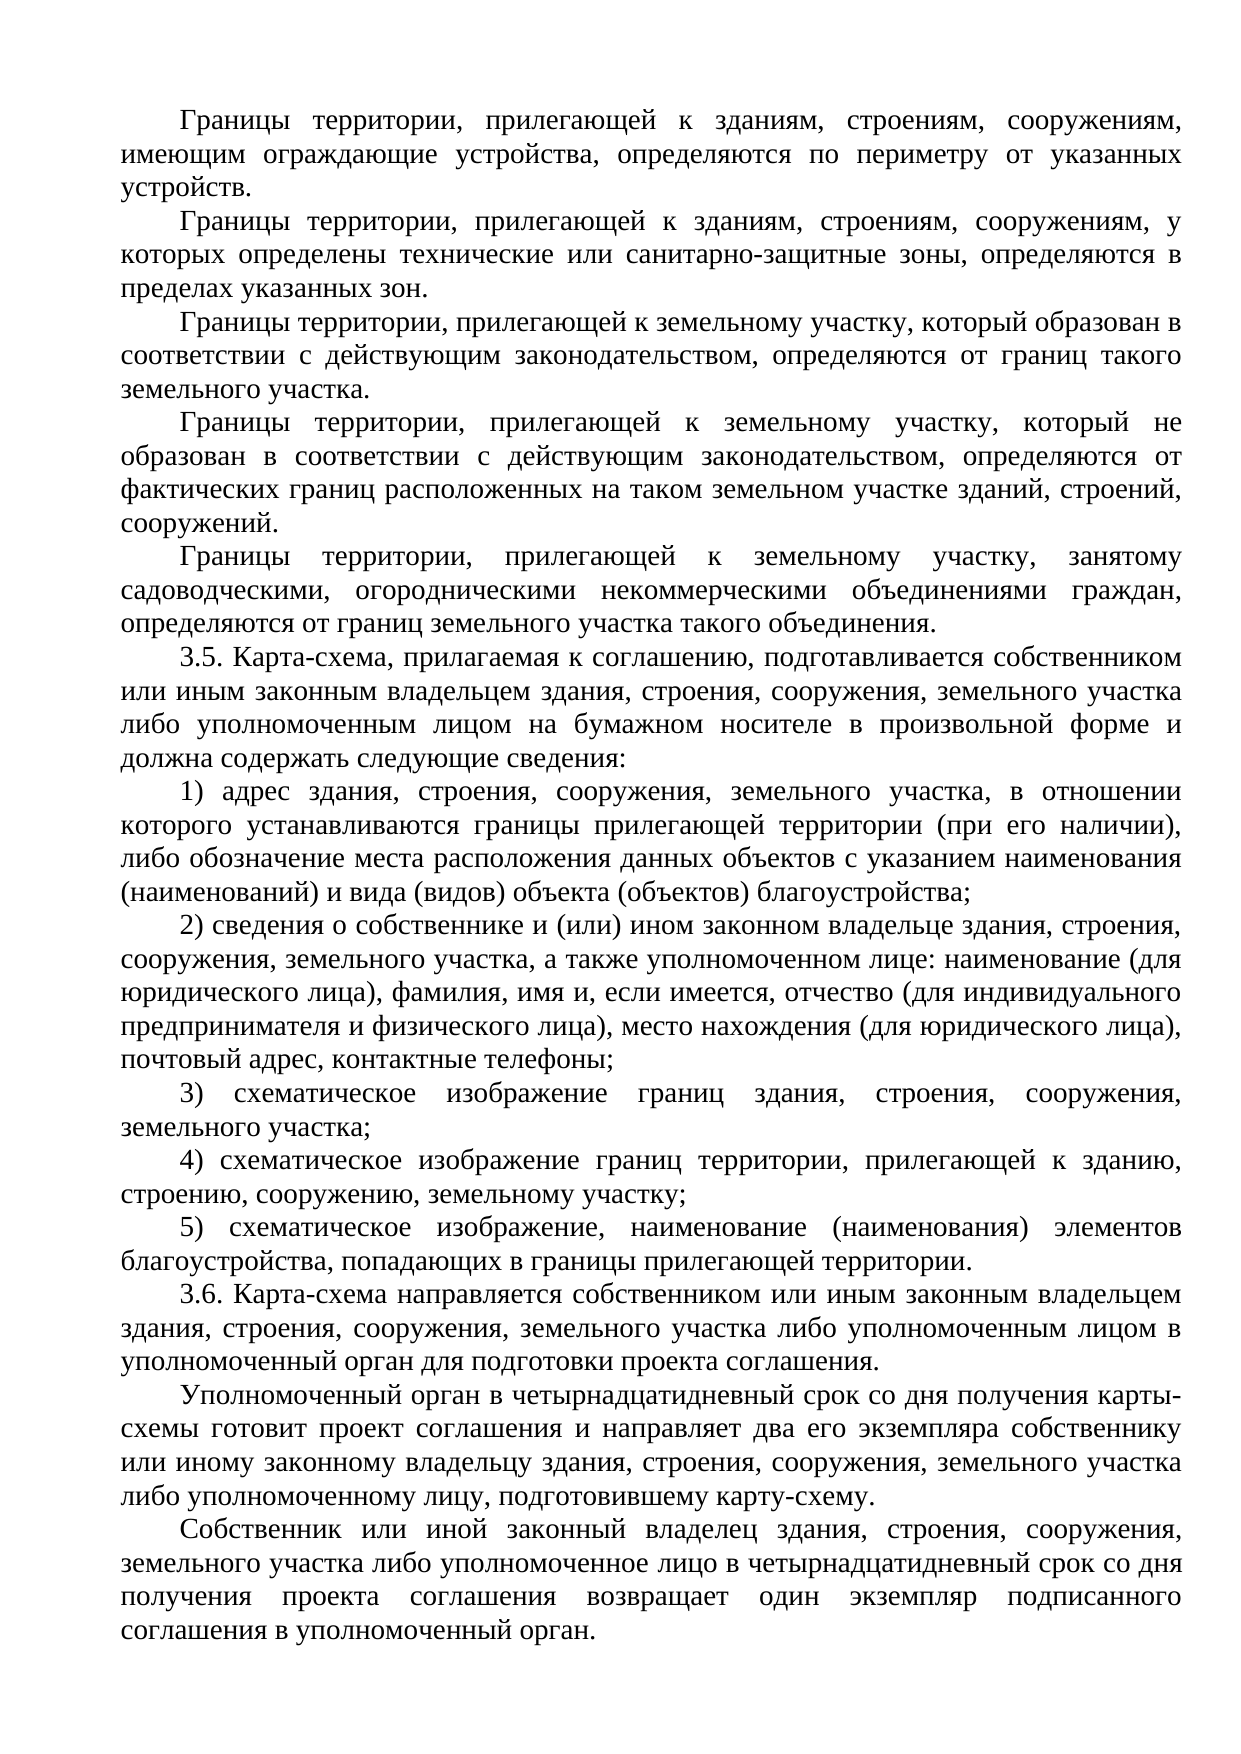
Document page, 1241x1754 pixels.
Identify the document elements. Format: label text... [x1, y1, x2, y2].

text 3) схематическое изображение границ здания, строения, сооружения, земельного участка; [120, 1075, 1183, 1142]
text Границы территории, прилегающей к зданиям, строениям, сооружениям, у которых определены технические или санитарно-защитные зоны, определяются в пределах указанных зон. [120, 203, 1183, 304]
text Границы территории, прилегающей к земельному участку, занятому садоводческими, огородническими некоммерческими объединениями граждан, определяются от границ земельного участка такого объединения. [120, 538, 1183, 639]
text Границы территории, прилегающей к зданиям, строениям, сооружениям, имеющим ограждающие устройства, определяются по периметру от указанных устройств. [120, 102, 1183, 203]
text Собственник или иной законный владелец здания, строения, сооружения, земельного участка либо уполномоченное лицо в четырнадцатидневный срок со дня получения проекта соглашения возвращает один экземпляр подписанного соглашения в уполномоченный орган. [120, 1511, 1183, 1645]
text 2) сведения о собственнике и (или) ином законном владельце здания, строения, сооружения, земельного участка, а также уполномоченном лице: наименование (для юридического лица), фамилия, имя и, если имеется, отчество (для индивидуального предпринимателя и физического лица), место нахождения (для юридического лица), почтовый адрес, контактные телефоны; [120, 907, 1183, 1075]
text 5) схематическое изображение, наименование (наименования) элементов благоустройства, попадающих в границы прилегающей территории. [120, 1209, 1183, 1276]
text Границы территории, прилегающей к земельному участку, который образован в соответствии с действующим законодательством, определяются от границ такого земельного участка. [120, 304, 1183, 404]
text 3.5. Карта-схема, прилагаемая к соглашению, подготавливается собственником или иным законным владельцем здания, строения, сооружения, земельного участка либо уполномоченным лицом на бумажном носителе в произвольной форме и должна содержать следующие сведения: [120, 639, 1183, 773]
text 4) схематическое изображение границ территории, прилегающей к зданию, строению, сооружению, земельному участку; [120, 1142, 1183, 1209]
text Уполномоченный орган в четырнадцатидневный срок со дня получения карты-схемы готовит проект соглашения и направляет два его экземпляра собственнику или иному законному владельцу здания, строения, сооружения, земельного участка либо уполномоченному лицу, подготовившему карту-схему. [120, 1377, 1183, 1511]
text 1) адрес здания, строения, сооружения, земельного участка, в отношении которого устанавливаются границы прилегающей территории (при его наличии), либо обозначение места расположения данных объектов с указанием наименования (наименований) и вида (видов) объекта (объектов) благоустройства; [120, 773, 1183, 907]
text Границы территории, прилегающей к земельному участку, который не образован в соответствии с действующим законодательством, определяются от фактических границ расположенных на таком земельном участке зданий, строений, сооружений. [120, 404, 1183, 538]
text 3.6. Карта-схема направляется собственником или иным законным владельцем здания, строения, сооружения, земельного участка либо уполномоченным лицом в уполномоченный орган для подготовки проекта соглашения. [120, 1276, 1183, 1377]
